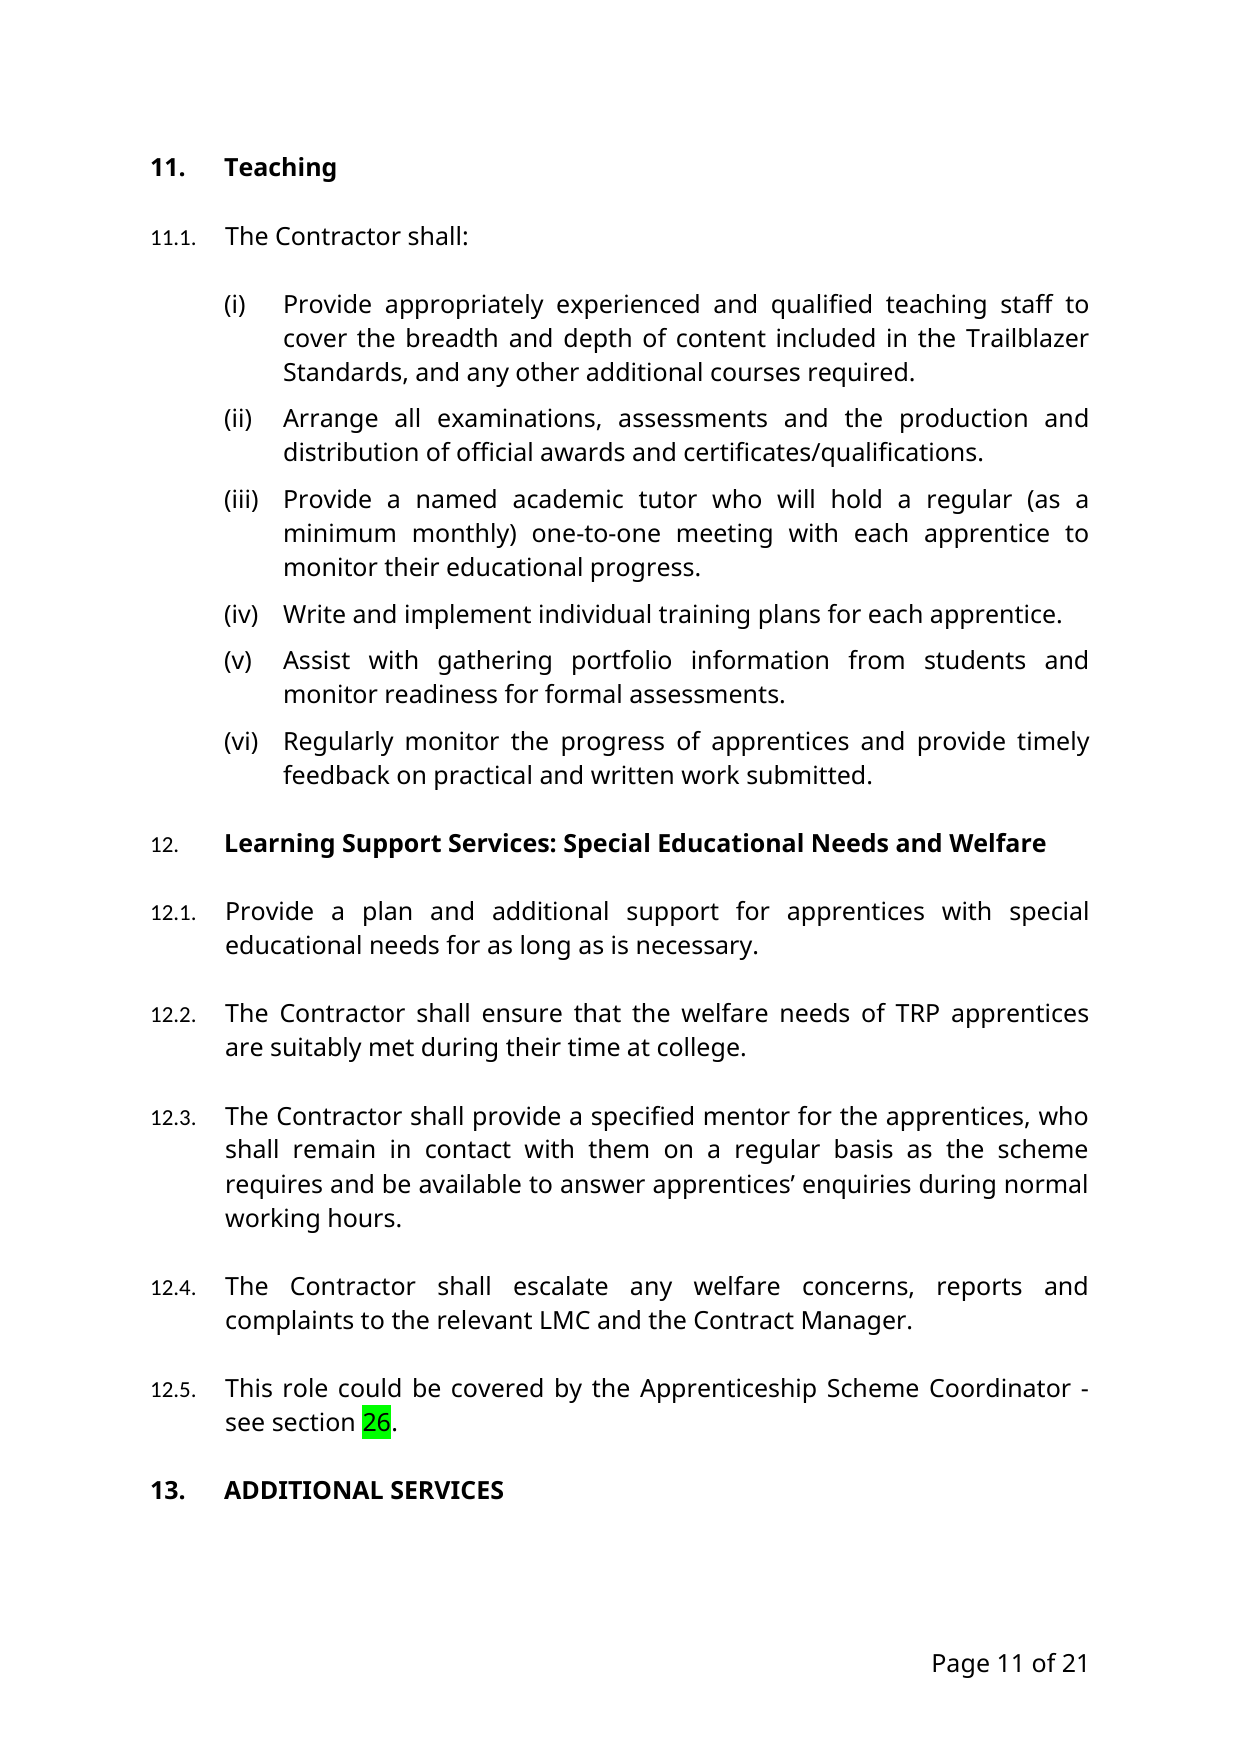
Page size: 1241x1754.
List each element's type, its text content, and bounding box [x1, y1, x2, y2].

list Assist with gathering portfolio information from students and monitor readiness for formal assessments. [224, 643, 1090, 711]
list Arrange all examinations, assessments and the production and distribution of official awards and certificates/qualifications. [224, 401, 1090, 469]
list Provide appropriately experienced and qualified teaching staff to cover the breadth and depth of content included in the Trailblazer Standards, and any other additional courses required. [224, 286, 1090, 388]
list Write and implement individual training plans for each apprentice. [224, 596, 1090, 630]
list Provide a named academic tutor who will hold a regular (as a minimum monthly) one-to-one meeting with each apprentice to monitor their educational progress. [224, 482, 1090, 584]
list The Contractor shall: [150, 218, 1090, 252]
subtitle ADDITIONAL SERVICES [150, 1473, 1090, 1507]
subtitle Teaching [150, 150, 1090, 184]
list The Contractor shall provide a specified mentor for the apprentices, who shall remain in contact with them on a regular basis as the scheme requires and be available to answer apprentices’ enquiries during normal working hours. [150, 1098, 1090, 1234]
list The Contractor shall escalate any welfare concerns, reports and complaints to the relevant LMC and the Contract Manager. [150, 1268, 1090, 1337]
list This role could be covered by the Apprenticeship Scheme Coordinator - see section 26. [150, 1371, 1090, 1439]
list Provide a plan and additional support for apprentices with special educational needs for as long as is necessary. [150, 894, 1090, 962]
list The Contractor shall ensure that the welfare needs of TRP apprentices are suitably met during their time at college. [150, 996, 1090, 1064]
subtitle Learning Support Services: Special Educational Needs and Welfare [150, 826, 1090, 860]
list Regularly monitor the progress of apprentices and provide timely feedback on practical and written work submitted. [224, 723, 1090, 792]
